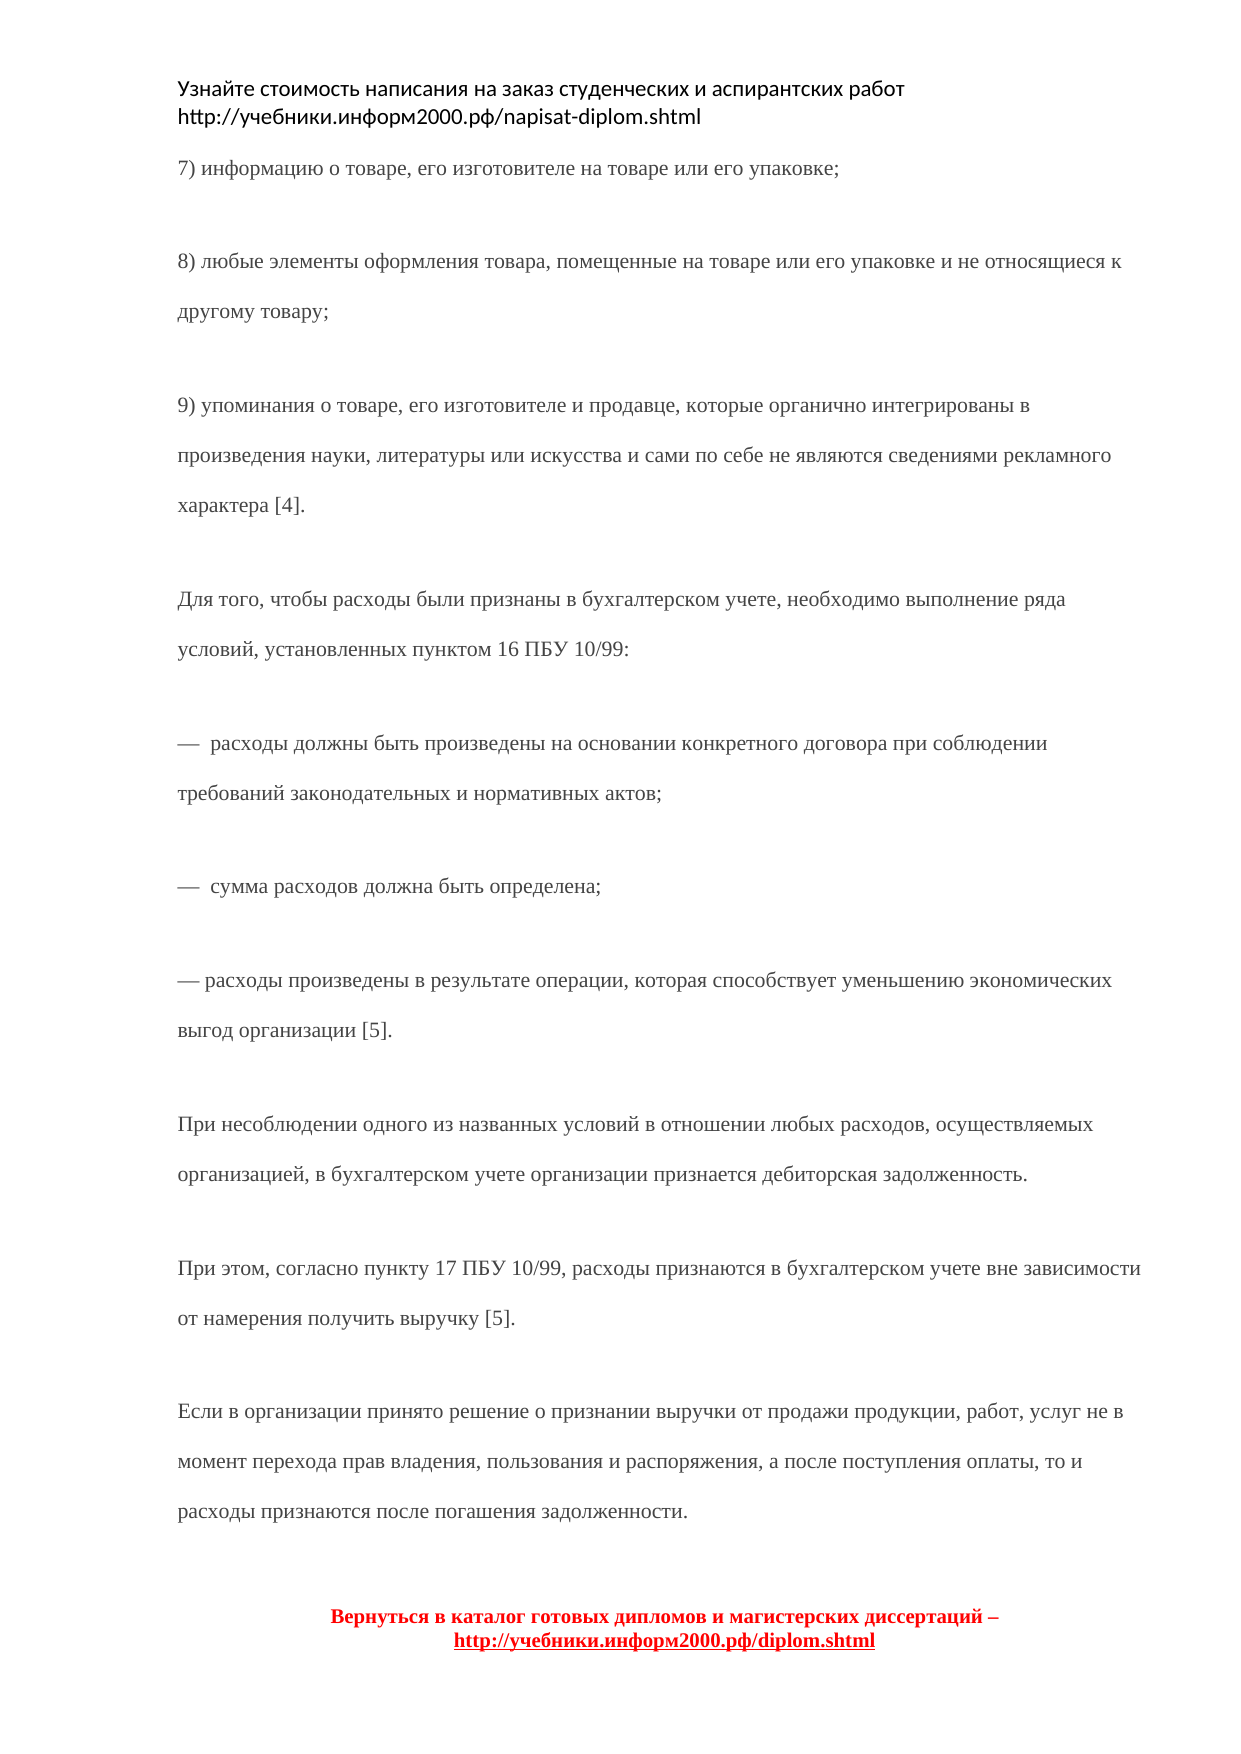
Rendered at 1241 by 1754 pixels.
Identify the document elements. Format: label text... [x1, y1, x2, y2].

text — расходы должны быть произведены на основании конкретного договора при соблюдении требований законодательных и нормативных актов; [177, 705, 1152, 805]
text 9) упоминания о товаре, его изготовителе и продавце, которые органично интегрированы в произведения науки, литературы или искусства и сами по себе не являются сведениями рекламного характера [4]. [177, 367, 1152, 517]
text При этом, согласно пункту 17 ПБУ 10/99, расходы признаются в бухгалтерском учете вне зависимости от намерения получить выручку [5]. [177, 1230, 1152, 1330]
text — расходы произведены в результате операции, которая способствует уменьшению экономических выгод организации [5]. [177, 942, 1152, 1042]
text 8) любые элементы оформления товара, помещенные на товаре или его упаковке и не относящиеся к другому товару; [177, 223, 1152, 323]
text 7) информацию о товаре, его изготовителе на товаре или его упаковке; [177, 130, 1152, 180]
text Если в организации принято решение о признании выручки от продажи продукции, работ, услуг не в момент перехода прав владения, пользования и распоряжения, а после поступления оплаты, то и расходы признаются после погашения задолженности. [177, 1373, 1152, 1523]
text — сумма расходов должна быть определена; [177, 848, 1152, 898]
text При несоблюдении одного из названных условий в отношении любых расходов, осуществляемых организацией, в бухгалтерском учете организации признается дебиторская задолженность. [177, 1086, 1152, 1186]
text Для того, чтобы расходы были признаны в бухгалтерском учете, необходимо выполнение ряда условий, установленных пунктом 16 ПБУ 10/99: [177, 561, 1152, 661]
